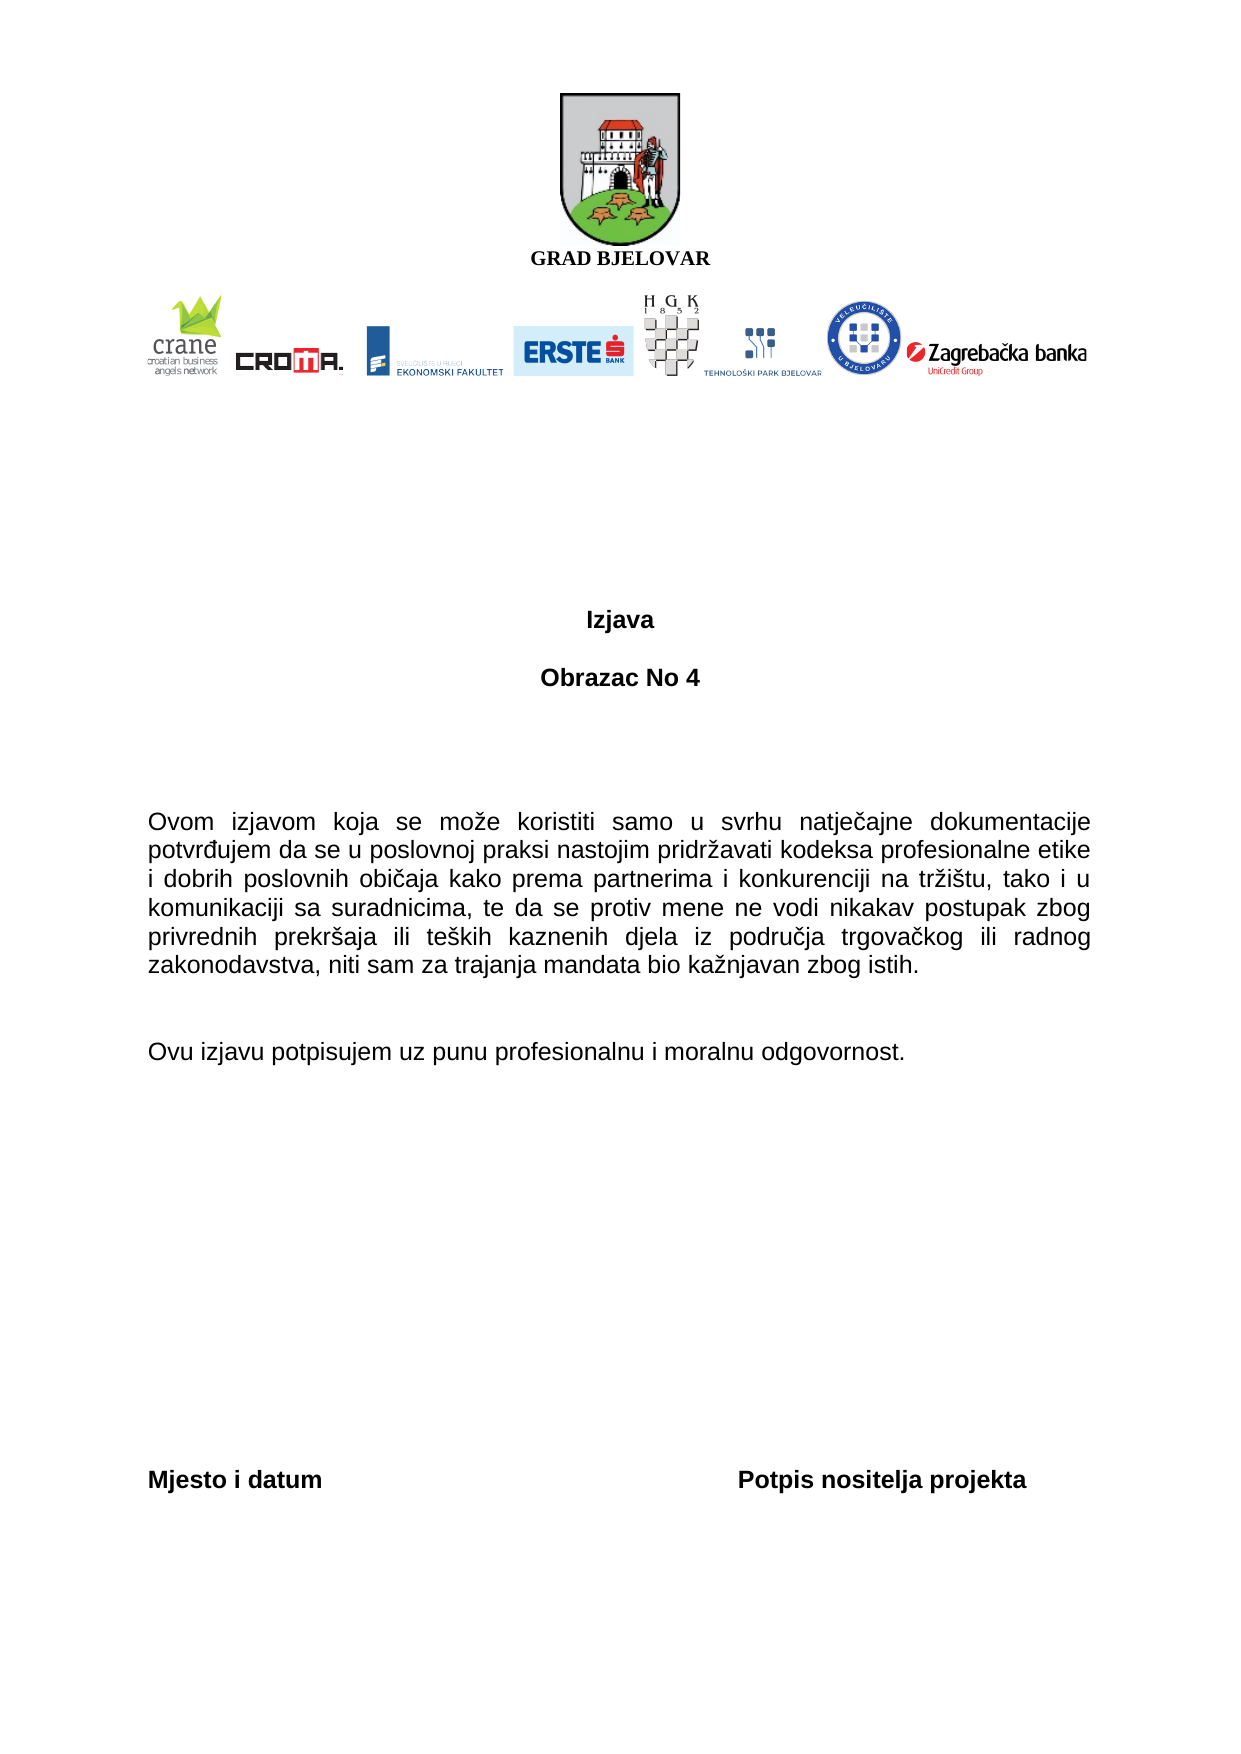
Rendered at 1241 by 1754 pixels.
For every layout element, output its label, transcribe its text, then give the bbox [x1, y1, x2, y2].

text Mjesto i datum Potpis nositelja projekta [148, 1465, 1093, 1494]
picture [906, 342, 1087, 376]
picture [366, 326, 504, 376]
picture [226, 338, 352, 376]
picture [147, 293, 222, 376]
text GRAD BJELOVAR [148, 246, 1093, 269]
picture [704, 328, 822, 376]
picture [826, 300, 902, 376]
picture [644, 295, 699, 376]
text Ovu izjavu potpisujem uz punu profesionalnu i moralnu odgovornost. [148, 1036, 1093, 1065]
text Ovom izjavom koja se može koristiti samo u svrhu natječajne dokumentacije potvrđujem da se u poslovnoj praksi nastojim pridržavati kodeksa profesionalne etike i dobrih poslovnih običaja kako prema partnerima i konkurenciji na tržištu, tako i u komunikaciji sa suradnicima, te da se protiv mene ne vodi nikakav postupak zbog privrednih prekršaja ili teških kaznenih djela iz područja trgovačkog ili radnog zakonodavstva, niti sam za trajanja mandata bio kažnjavan zbog istih. [148, 806, 1093, 979]
text Izjava [148, 605, 1093, 634]
picture [513, 326, 634, 376]
picture [560, 93, 681, 246]
text Obrazac No 4 [148, 663, 1093, 691]
